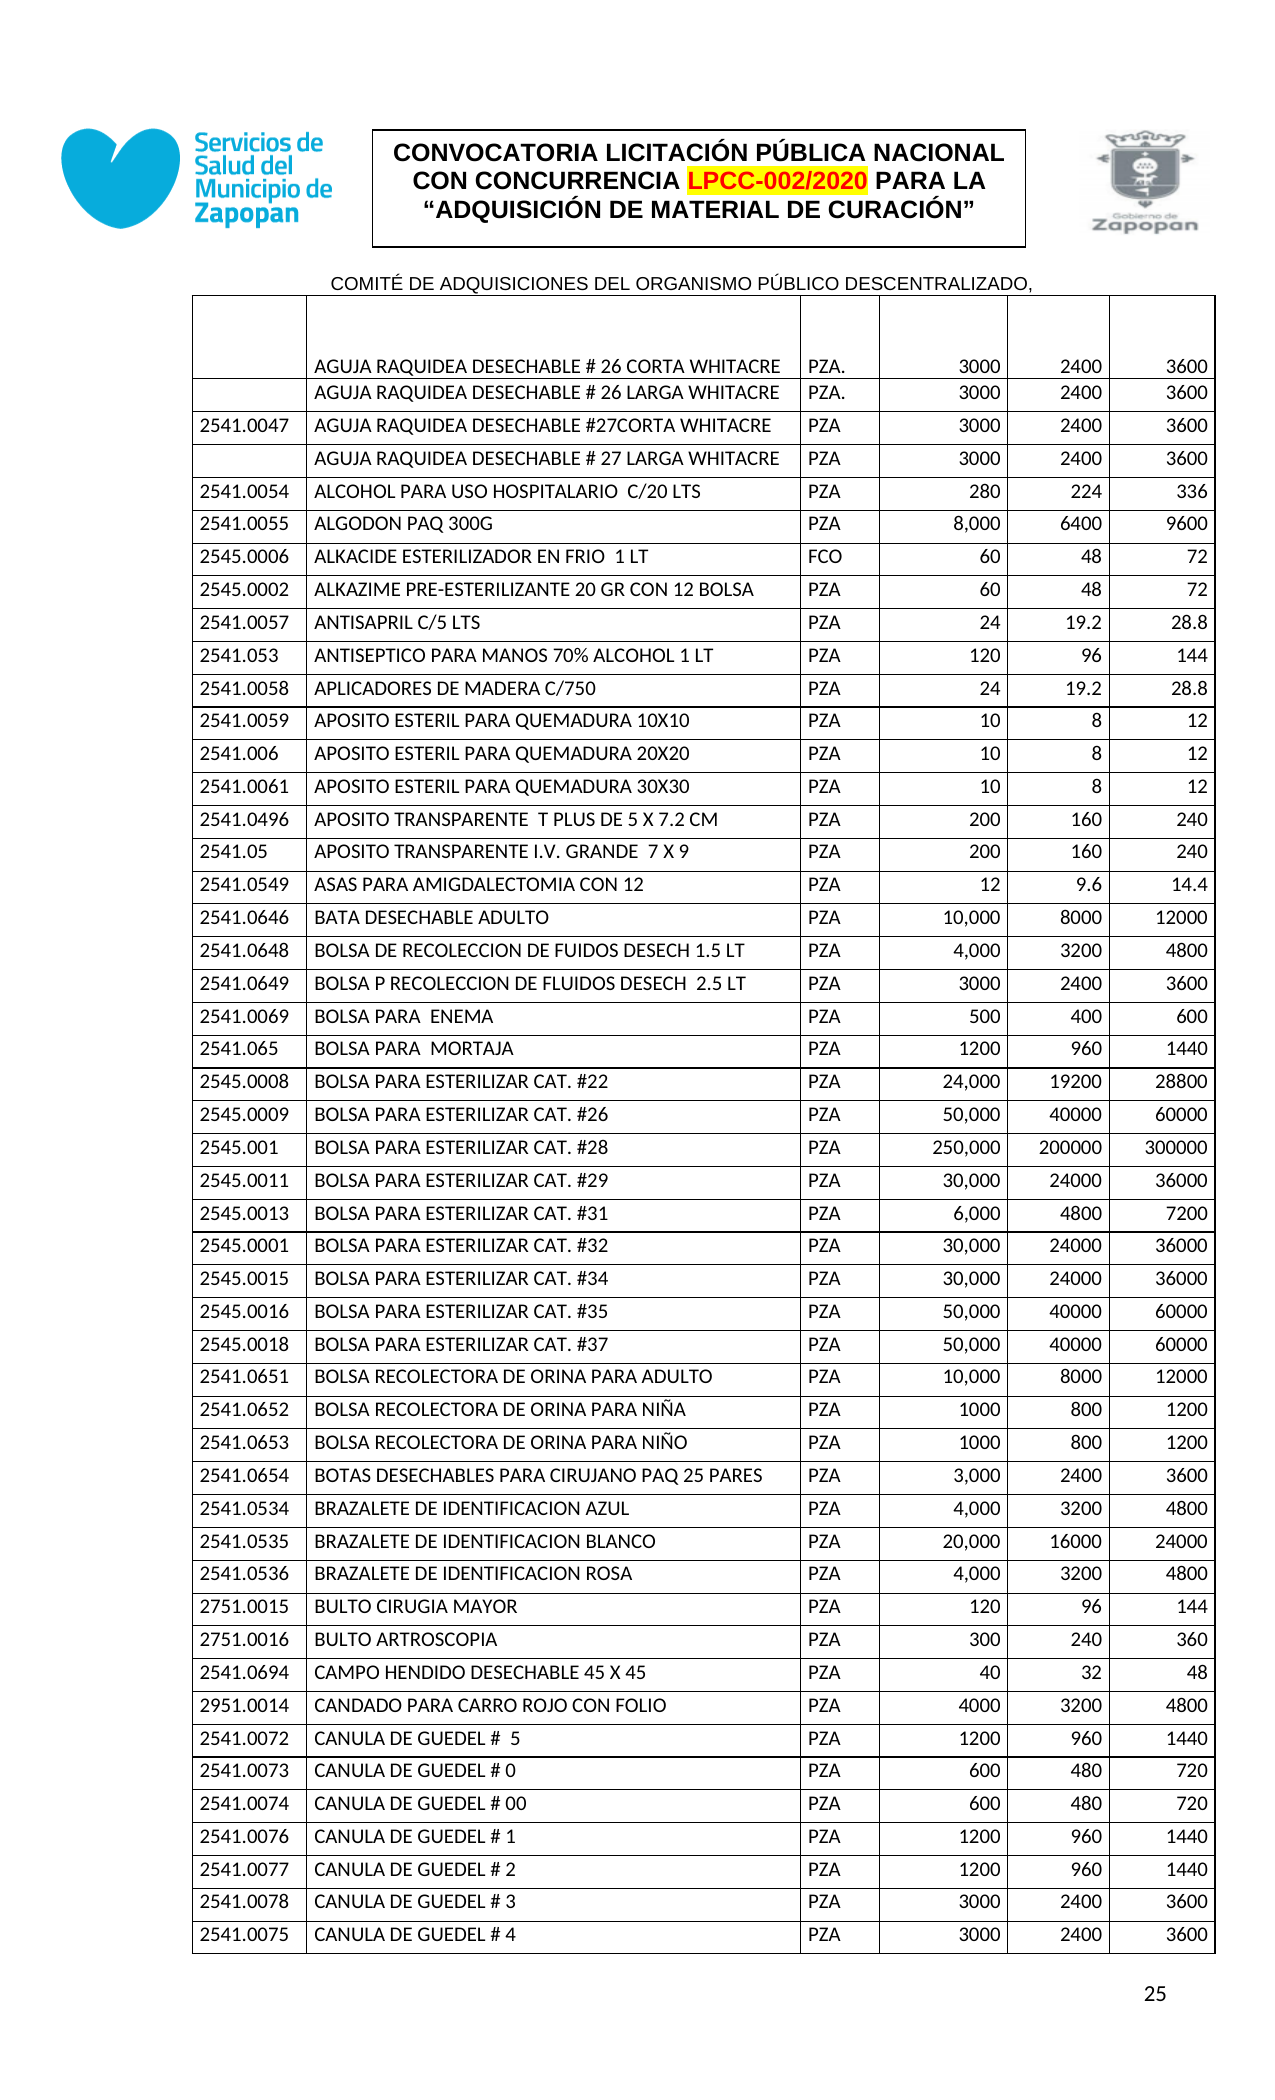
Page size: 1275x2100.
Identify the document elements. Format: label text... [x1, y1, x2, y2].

table_cell 800 [1008, 1397, 1109, 1428]
picture [1078, 115, 1218, 240]
table_cell 240 [1110, 839, 1214, 871]
table_cell 240 [1008, 1626, 1109, 1658]
table_cell 2541.0069 [193, 1003, 306, 1034]
table_cell 200000 [1008, 1134, 1109, 1166]
table_cell 720 [1110, 1758, 1214, 1789]
table_cell 50,000 [880, 1331, 1007, 1363]
table_cell 9600 [1110, 511, 1214, 542]
table_cell 2545.0016 [193, 1298, 306, 1330]
table_cell [193, 379, 306, 411]
table_cell APLICADORES DE MADERA C/750 [307, 675, 800, 706]
table_cell 1200 [880, 1725, 1007, 1756]
table_cell 2400 [1008, 1922, 1109, 1953]
table_cell 500 [880, 1003, 1007, 1034]
table_cell 60 [880, 576, 1007, 608]
table_cell [193, 296, 306, 378]
table_cell AGUJA RAQUIDEA DESECHABLE # 26 CORTA WHITACRE [307, 296, 800, 378]
table_cell 40000 [1008, 1101, 1109, 1133]
table_cell 2545.001 [193, 1134, 306, 1166]
table_cell 2541.0057 [193, 609, 306, 641]
table_cell 72 [1110, 544, 1214, 575]
table_cell AGUJA RAQUIDEA DESECHABLE # 27 LARGA WHITACRE [307, 445, 800, 477]
table_cell BOLSA PARA ESTERILIZAR CAT. #35 [307, 1298, 800, 1330]
table_cell 2541.0075 [193, 1922, 306, 1953]
table_cell 2545.0018 [193, 1331, 306, 1363]
table_cell BRAZALETE DE IDENTIFICACION ROSA [307, 1561, 800, 1592]
table_cell BOLSA RECOLECTORA DE ORINA PARA NIÑA [307, 1397, 800, 1428]
table_cell 4800 [1008, 1200, 1109, 1231]
table_cell 2545.0011 [193, 1167, 306, 1199]
table_cell PZA. [801, 379, 879, 411]
table_cell 3000 [880, 970, 1007, 1002]
table_cell 40000 [1008, 1298, 1109, 1330]
table_cell PZA [801, 511, 879, 542]
table_cell 1200 [1110, 1397, 1214, 1428]
table_cell 1000 [880, 1429, 1007, 1461]
table_cell 24000 [1008, 1233, 1109, 1264]
table_cell CANULA DE GUEDEL # 3 [307, 1889, 800, 1921]
table_cell 2541.0072 [193, 1725, 306, 1756]
table_cell BOLSA PARA ESTERILIZAR CAT. #32 [307, 1233, 800, 1264]
table_cell 14.4 [1110, 872, 1214, 903]
table_cell 250,000 [880, 1134, 1007, 1166]
table_cell 12000 [1110, 904, 1214, 936]
table_cell 2400 [1008, 412, 1109, 444]
table_cell 1440 [1110, 1036, 1214, 1067]
table_cell ALKAZIME PRE-ESTERILIZANTE 20 GR CON 12 BOLSA [307, 576, 800, 608]
table_cell 1200 [880, 1036, 1007, 1067]
table_cell 2541.0076 [193, 1823, 306, 1855]
table_cell BOLSA RECOLECTORA DE ORINA PARA NIÑO [307, 1429, 800, 1461]
table_cell 2400 [1008, 379, 1109, 411]
table_cell 28800 [1110, 1069, 1214, 1100]
table_cell ASAS PARA AMIGDALECTOMIA CON 12 [307, 872, 800, 903]
table_cell 30,000 [880, 1233, 1007, 1264]
table_cell BOLSA PARA ESTERILIZAR CAT. #26 [307, 1101, 800, 1133]
table_cell 2541.0054 [193, 478, 306, 509]
table_cell 3600 [1110, 1889, 1214, 1921]
table_cell 300000 [1110, 1134, 1214, 1166]
table_cell 2541.0059 [193, 708, 306, 739]
table_cell PZA [801, 1725, 879, 1756]
table_cell PZA [801, 1003, 879, 1034]
table_cell 2751.0015 [193, 1594, 306, 1625]
table_cell 1200 [880, 1823, 1007, 1855]
table_cell PZA [801, 1298, 879, 1330]
table_cell 2545.0002 [193, 576, 306, 608]
table_cell 600 [880, 1758, 1007, 1789]
table_cell PZA [801, 904, 879, 936]
table_cell PZA [801, 740, 879, 772]
table_cell 6400 [1008, 511, 1109, 542]
table_cell 12 [880, 872, 1007, 903]
table_cell BOLSA PARA MORTAJA [307, 1036, 800, 1067]
table_cell PZA [801, 1495, 879, 1527]
table_cell PZA [801, 1364, 879, 1396]
table_cell 10 [880, 708, 1007, 739]
table_cell 12 [1110, 740, 1214, 772]
table_cell 3600 [1110, 1462, 1214, 1494]
table_cell BRAZALETE DE IDENTIFICACION AZUL [307, 1495, 800, 1527]
table_cell 2541.0074 [193, 1790, 306, 1822]
table_cell 8000 [1008, 1364, 1109, 1396]
table_cell 19200 [1008, 1069, 1109, 1100]
table_cell CANULA DE GUEDEL # 1 [307, 1823, 800, 1855]
table_cell 96 [1008, 642, 1109, 674]
table_cell 48 [1008, 544, 1109, 575]
table_cell BOLSA PARA ESTERILIZAR CAT. #31 [307, 1200, 800, 1231]
table_cell 2541.065 [193, 1036, 306, 1067]
table_cell 10 [880, 773, 1007, 805]
table_cell 3600 [1110, 445, 1214, 477]
table_cell 6,000 [880, 1200, 1007, 1231]
table_cell 2541.0073 [193, 1758, 306, 1789]
table_cell PZA [801, 773, 879, 805]
table_cell APOSITO ESTERIL PARA QUEMADURA 30X30 [307, 773, 800, 805]
table_cell 800 [1008, 1429, 1109, 1461]
table_cell ALCOHOL PARA USO HOSPITALARIO C/20 LTS [307, 478, 800, 509]
table_cell 2400 [1008, 445, 1109, 477]
table_cell 24 [880, 675, 1007, 706]
table_cell 2541.05 [193, 839, 306, 871]
table_cell PZA [801, 1429, 879, 1461]
table_cell PZA [801, 1101, 879, 1133]
table_cell 12000 [1110, 1364, 1214, 1396]
table_cell PZA [801, 1397, 879, 1428]
table_cell ANTISEPTICO PARA MANOS 70% ALCOHOL 1 LT [307, 642, 800, 674]
table_cell 1200 [1110, 1429, 1214, 1461]
table_cell 400 [1008, 1003, 1109, 1034]
table_cell PZA [801, 1856, 879, 1888]
table_cell 280 [880, 478, 1007, 509]
table_cell 3200 [1008, 1561, 1109, 1592]
table_cell BULTO ARTROSCOPIA [307, 1626, 800, 1658]
table_cell 8 [1008, 740, 1109, 772]
table_cell PZA [801, 1528, 879, 1559]
table_cell 2400 [1008, 296, 1109, 378]
table_cell 2541.0649 [193, 970, 306, 1002]
table_cell 2541.0047 [193, 412, 306, 444]
table_cell ANTISAPRIL C/5 LTS [307, 609, 800, 641]
table_cell 24,000 [880, 1069, 1007, 1100]
table_cell PZA [801, 642, 879, 674]
table_cell BOTAS DESECHABLES PARA CIRUJANO PAQ 25 PARES [307, 1462, 800, 1494]
table_cell APOSITO ESTERIL PARA QUEMADURA 10X10 [307, 708, 800, 739]
table_cell 1440 [1110, 1823, 1214, 1855]
table_cell 28.8 [1110, 675, 1214, 706]
table_cell 2541.0078 [193, 1889, 306, 1921]
table_cell PZA [801, 1036, 879, 1067]
table_cell 3600 [1110, 379, 1214, 411]
table_cell 1440 [1110, 1856, 1214, 1888]
table_cell FCO [801, 544, 879, 575]
table_cell ALGODON PAQ 300G [307, 511, 800, 542]
table_cell PZA [801, 937, 879, 969]
table_cell 30,000 [880, 1167, 1007, 1199]
table_cell 720 [1110, 1790, 1214, 1822]
table_cell PZA [801, 1561, 879, 1592]
table_cell 2541.0694 [193, 1659, 306, 1691]
table_cell 60 [880, 544, 1007, 575]
table_cell 30,000 [880, 1265, 1007, 1297]
table_cell 48 [1110, 1659, 1214, 1691]
table_cell 60000 [1110, 1101, 1214, 1133]
table_cell 8 [1008, 773, 1109, 805]
table_cell BOLSA PARA ESTERILIZAR CAT. #34 [307, 1265, 800, 1297]
table_cell 2545.0013 [193, 1200, 306, 1231]
table_cell 60000 [1110, 1298, 1214, 1330]
table_cell BOLSA PARA ESTERILIZAR CAT. #29 [307, 1167, 800, 1199]
table_cell 3200 [1008, 1495, 1109, 1527]
table_cell 3600 [1110, 296, 1214, 378]
table_cell 4000 [880, 1692, 1007, 1724]
table_cell CANULA DE GUEDEL # 4 [307, 1922, 800, 1953]
table_cell 2541.006 [193, 740, 306, 772]
table_cell PZA [801, 1922, 879, 1953]
table_cell 72 [1110, 576, 1214, 608]
table_cell 24000 [1008, 1167, 1109, 1199]
table_cell PZA [801, 839, 879, 871]
table_cell 2541.0061 [193, 773, 306, 805]
table_cell 3600 [1110, 970, 1214, 1002]
table_cell PZA [801, 1200, 879, 1231]
table_cell 2541.0535 [193, 1528, 306, 1559]
table_cell PZA [801, 1167, 879, 1199]
table_cell 19.2 [1008, 609, 1109, 641]
table_cell PZA [801, 1331, 879, 1363]
table_cell 2545.0009 [193, 1101, 306, 1133]
table_cell 480 [1008, 1758, 1109, 1789]
table_cell BOLSA P RECOLECCION DE FLUIDOS DESECH 2.5 LT [307, 970, 800, 1002]
table_cell 1200 [880, 1856, 1007, 1888]
table_cell 28.8 [1110, 609, 1214, 641]
table_cell 40 [880, 1659, 1007, 1691]
table_cell PZA [801, 872, 879, 903]
table_cell PZA [801, 1069, 879, 1100]
table_cell PZA [801, 576, 879, 608]
table_cell 2400 [1008, 970, 1109, 1002]
table_cell 2545.0006 [193, 544, 306, 575]
table_cell 10,000 [880, 904, 1007, 936]
table_cell PZA [801, 1594, 879, 1625]
table_cell 40000 [1008, 1331, 1109, 1363]
table_cell 50,000 [880, 1101, 1007, 1133]
table_cell PZA [801, 970, 879, 1002]
table_cell BATA DESECHABLE ADULTO [307, 904, 800, 936]
table_cell 2541.0055 [193, 511, 306, 542]
table_cell PZA [801, 445, 879, 477]
table_cell 16000 [1008, 1528, 1109, 1559]
table_cell 2541.0058 [193, 675, 306, 706]
table_cell 2541.0534 [193, 1495, 306, 1527]
table_cell 48 [1008, 576, 1109, 608]
table_cell 8 [1008, 708, 1109, 739]
table_cell 144 [1110, 1594, 1214, 1625]
table_cell 2541.0652 [193, 1397, 306, 1428]
table_cell 160 [1008, 839, 1109, 871]
table_cell 2541.053 [193, 642, 306, 674]
table_cell 3600 [1110, 412, 1214, 444]
table_cell 300 [880, 1626, 1007, 1658]
table_cell 960 [1008, 1856, 1109, 1888]
table_cell 4800 [1110, 1561, 1214, 1592]
table_cell PZA [801, 412, 879, 444]
table_cell 20,000 [880, 1528, 1007, 1559]
table_cell BOLSA PARA ESTERILIZAR CAT. #28 [307, 1134, 800, 1166]
table_cell 2545.0015 [193, 1265, 306, 1297]
table_cell 4800 [1110, 1692, 1214, 1724]
table_cell AGUJA RAQUIDEA DESECHABLE #27CORTA WHITACRE [307, 412, 800, 444]
table_cell PZA [801, 1889, 879, 1921]
table_cell 36000 [1110, 1265, 1214, 1297]
table_cell 3000 [880, 412, 1007, 444]
table_cell CANDADO PARA CARRO ROJO CON FOLIO [307, 1692, 800, 1724]
table_cell 2541.0549 [193, 872, 306, 903]
table_cell 200 [880, 806, 1007, 838]
table_cell 9.6 [1008, 872, 1109, 903]
table_cell 10 [880, 740, 1007, 772]
table_cell 3000 [880, 379, 1007, 411]
table_cell 2751.0016 [193, 1626, 306, 1658]
table_cell PZA [801, 478, 879, 509]
table_cell APOSITO TRANSPARENTE T PLUS DE 5 X 7.2 CM [307, 806, 800, 838]
table_cell 120 [880, 642, 1007, 674]
table_cell 480 [1008, 1790, 1109, 1822]
table_cell 24 [880, 609, 1007, 641]
table_cell 36000 [1110, 1233, 1214, 1264]
table_cell BOLSA RECOLECTORA DE ORINA PARA ADULTO [307, 1364, 800, 1396]
table_cell 4,000 [880, 937, 1007, 969]
table_cell 1440 [1110, 1725, 1214, 1756]
table_cell CANULA DE GUEDEL # 2 [307, 1856, 800, 1888]
table_cell 144 [1110, 642, 1214, 674]
table_cell PZA [801, 1823, 879, 1855]
table_cell 2541.0654 [193, 1462, 306, 1494]
table_cell 3,000 [880, 1462, 1007, 1494]
table_cell PZA [801, 609, 879, 641]
table_cell 3200 [1008, 1692, 1109, 1724]
table_cell 4800 [1110, 937, 1214, 969]
table_cell 3200 [1008, 937, 1109, 969]
table_cell PZA [801, 1692, 879, 1724]
table_cell 960 [1008, 1036, 1109, 1067]
table_cell 2545.0001 [193, 1233, 306, 1264]
table_cell CAMPO HENDIDO DESECHABLE 45 X 45 [307, 1659, 800, 1691]
table_cell PZA. [801, 296, 879, 378]
table_cell 19.2 [1008, 675, 1109, 706]
table_cell 3000 [880, 1922, 1007, 1953]
table_cell BOLSA DE RECOLECCION DE FUIDOS DESECH 1.5 LT [307, 937, 800, 969]
table_cell 8,000 [880, 511, 1007, 542]
table_cell 7200 [1110, 1200, 1214, 1231]
table_cell 2541.0536 [193, 1561, 306, 1592]
table_cell 2951.0014 [193, 1692, 306, 1724]
table_cell 2400 [1008, 1462, 1109, 1494]
table_cell 360 [1110, 1626, 1214, 1658]
table_cell 4800 [1110, 1495, 1214, 1527]
table_cell PZA [801, 806, 879, 838]
table_cell 8000 [1008, 904, 1109, 936]
table_cell 24000 [1110, 1528, 1214, 1559]
table_cell 12 [1110, 773, 1214, 805]
table_cell 600 [1110, 1003, 1214, 1034]
table_cell BOLSA PARA ENEMA [307, 1003, 800, 1034]
table_cell 2541.0496 [193, 806, 306, 838]
table_cell PZA [801, 708, 879, 739]
table_cell PZA [801, 1462, 879, 1494]
table_cell 224 [1008, 478, 1109, 509]
table_cell [193, 445, 306, 477]
table_cell PZA [801, 1265, 879, 1297]
table_cell PZA [801, 1626, 879, 1658]
table_cell 3000 [880, 1889, 1007, 1921]
table_cell 60000 [1110, 1331, 1214, 1363]
table_cell BOLSA PARA ESTERILIZAR CAT. #37 [307, 1331, 800, 1363]
table_cell 3000 [880, 296, 1007, 378]
table_cell 2541.0653 [193, 1429, 306, 1461]
table_cell 3600 [1110, 1922, 1214, 1953]
table_cell CANULA DE GUEDEL # 00 [307, 1790, 800, 1822]
table_cell 2541.0646 [193, 904, 306, 936]
table_cell 2400 [1008, 1889, 1109, 1921]
table_cell BULTO CIRUGIA MAYOR [307, 1594, 800, 1625]
table_cell 3000 [880, 445, 1007, 477]
table_cell 336 [1110, 478, 1214, 509]
table_cell 600 [880, 1790, 1007, 1822]
table_cell PZA [801, 1233, 879, 1264]
table_cell 200 [880, 839, 1007, 871]
table_cell BOLSA PARA ESTERILIZAR CAT. #22 [307, 1069, 800, 1100]
table_cell 1000 [880, 1397, 1007, 1428]
table_cell 32 [1008, 1659, 1109, 1691]
table_cell 4,000 [880, 1495, 1007, 1527]
table_cell 2541.0648 [193, 937, 306, 969]
table_cell CANULA DE GUEDEL # 0 [307, 1758, 800, 1789]
table_cell 2545.0008 [193, 1069, 306, 1100]
table_cell 240 [1110, 806, 1214, 838]
table_cell 12 [1110, 708, 1214, 739]
table_cell 2541.0077 [193, 1856, 306, 1888]
table_cell 2541.0651 [193, 1364, 306, 1396]
table_cell 120 [880, 1594, 1007, 1625]
table_cell PZA [801, 1758, 879, 1789]
table_cell 36000 [1110, 1167, 1214, 1199]
table_cell 24000 [1008, 1265, 1109, 1297]
picture [44, 115, 346, 240]
table_cell 50,000 [880, 1298, 1007, 1330]
table_cell APOSITO ESTERIL PARA QUEMADURA 20X20 [307, 740, 800, 772]
table_cell PZA [801, 675, 879, 706]
table_cell 96 [1008, 1594, 1109, 1625]
table_cell 960 [1008, 1725, 1109, 1756]
table_cell AGUJA RAQUIDEA DESECHABLE # 26 LARGA WHITACRE [307, 379, 800, 411]
table_cell CANULA DE GUEDEL # 5 [307, 1725, 800, 1756]
table_cell 960 [1008, 1823, 1109, 1855]
table_cell APOSITO TRANSPARENTE I.V. GRANDE 7 X 9 [307, 839, 800, 871]
table_cell 10,000 [880, 1364, 1007, 1396]
table_cell 4,000 [880, 1561, 1007, 1592]
table_cell PZA [801, 1134, 879, 1166]
table_cell ALKACIDE ESTERILIZADOR EN FRIO 1 LT [307, 544, 800, 575]
table_cell BRAZALETE DE IDENTIFICACION BLANCO [307, 1528, 800, 1559]
table_cell PZA [801, 1790, 879, 1822]
table_cell PZA [801, 1659, 879, 1691]
table_cell 160 [1008, 806, 1109, 838]
